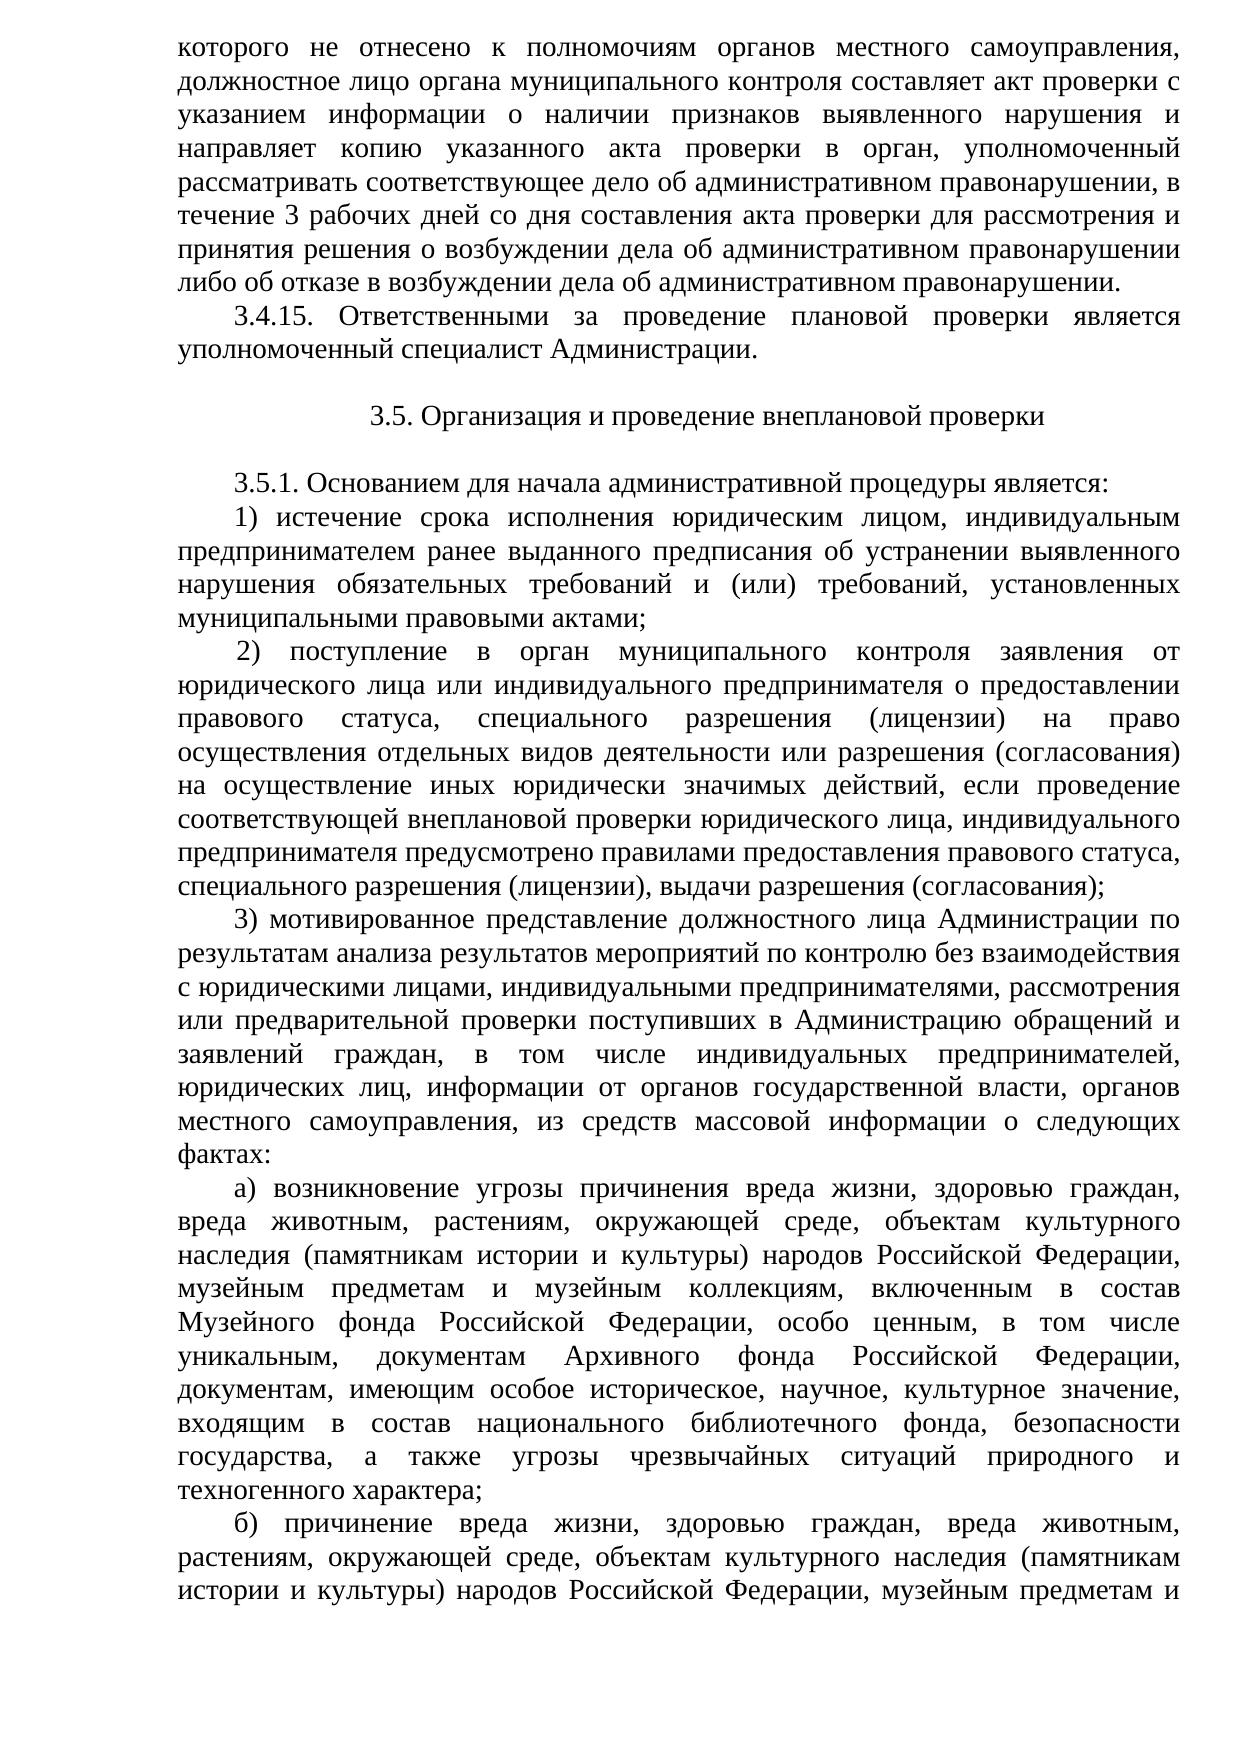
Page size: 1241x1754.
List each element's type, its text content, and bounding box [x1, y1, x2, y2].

text 3.5. Организация и проведение внеплановой проверки [177, 398, 1181, 432]
text 3.5.1. Основанием для начала административной процедуры является: [177, 466, 1181, 499]
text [177, 1505, 1181, 1606]
text 3.4.15. Ответственными за проведение плановой проверки является уполномоченный специалист Администрации. [177, 298, 1181, 365]
text 1) истечение срока исполнения юридическим лицом, индивидуальным предпринимателем ранее выданного предписания об устранении выявленного нарушения обязательных требований и (или) требований, установленных муниципальными правовыми актами; [177, 499, 1181, 633]
text 3) мотивированное представление должностного лица Администрации по результатам анализа результатов мероприятий по контролю без взаимодействия с юридическими лицами, индивидуальными предпринимателями, рассмотрения или предварительной проверки поступивших в Администрацию обращений и заявлений граждан, в том числе индивидуальных предпринимателей, юридических лиц, информации от органов государственной власти, органов местного самоуправления, из средств массовой информации о следующих фактах: [177, 902, 1181, 1170]
text а) возникновение угрозы причинения вреда жизни, здоровью граждан, вреда животным, растениям, окружающей среде, объектам культурного наследия (памятникам истории и культуры) народов Российской Федерации, музейным предметам и музейным коллекциям, включенным в состав Музейного фонда Российской Федерации, особо ценным, в том числе уникальным, документам Архивного фонда Российской Федерации, документам, имеющим особое историческое, научное, культурное значение, входящим в состав национального библиотечного фонда, безопасности государства, а также угрозы чрезвычайных ситуаций природного и техногенного характера; [177, 1170, 1181, 1505]
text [177, 29, 1181, 298]
text 2) поступление в орган муниципального контроля заявления от юридического лица или индивидуального предпринимателя о предоставлении правового статуса, специального разрешения (лицензии) на право осуществления отдельных видов деятельности или разрешения (согласования) на осуществление иных юридически значимых действий, если проведение соответствующей внеплановой проверки юридического лица, индивидуального предпринимателя предусмотрено правилами предоставления правового статуса, специального разрешения (лицензии), выдачи разрешения (согласования); [177, 633, 1181, 902]
